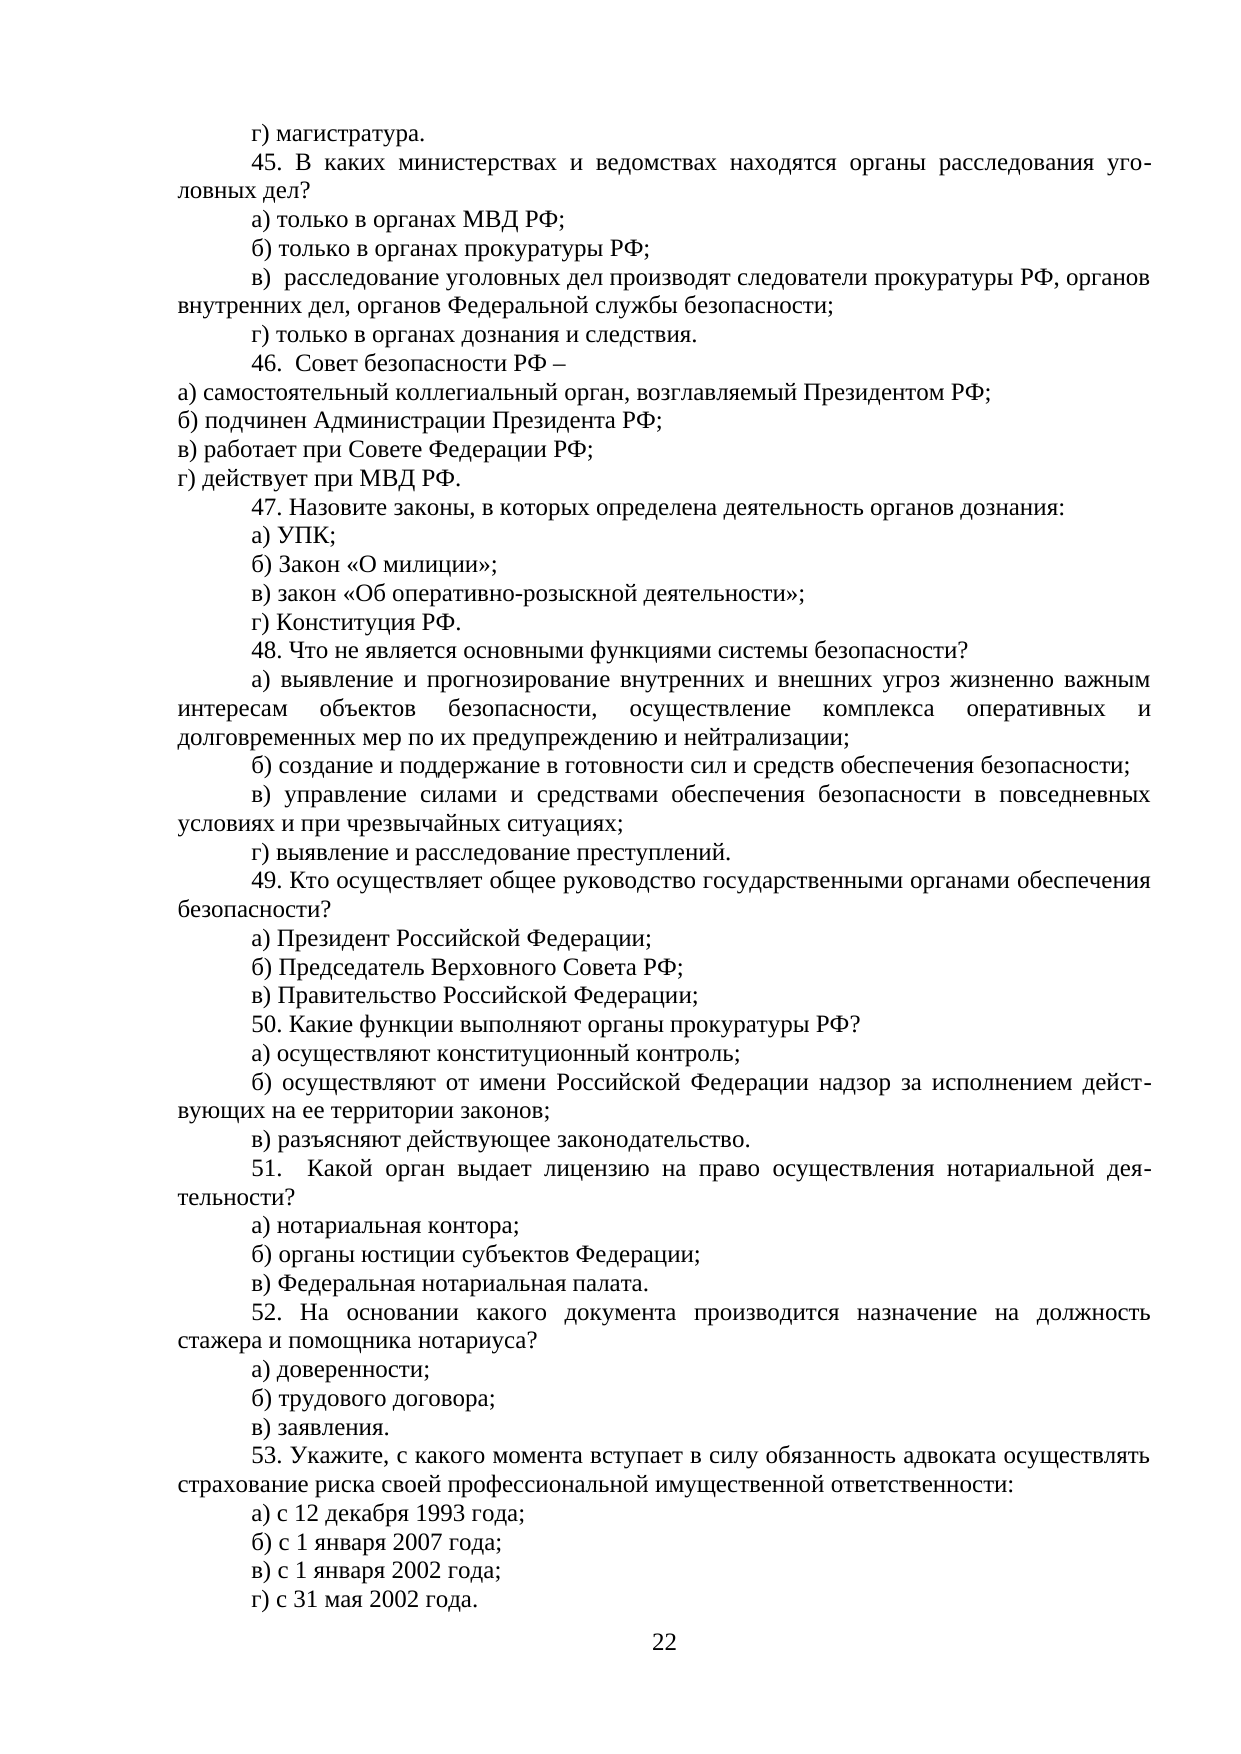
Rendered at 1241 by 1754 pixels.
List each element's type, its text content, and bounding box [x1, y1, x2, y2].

text г) с 31 мая 2002 года. [177, 1584, 1152, 1613]
text б) трудового договора; [177, 1383, 1152, 1412]
text 47. Назовите законы, в которых определена деятельность органов дознания: [177, 492, 1152, 521]
text а) доверенности; [177, 1354, 1152, 1383]
text в) закон «Об оперативно-розыскной деятельности»; [177, 578, 1152, 607]
text а) нотариальная контора; [177, 1211, 1152, 1239]
text а) выявление и прогнозирование внутренних и внешних угроз жизненно важным интересам объектов безопасности, осуществление комплекса оперативных и долговременных мер по их предупреждению и нейтрализации; [177, 664, 1152, 751]
text в) управление силами и средствами обеспечения безопасности в повседневных условиях и при чрезвычайных ситуациях; [177, 779, 1152, 837]
text г) выявление и расследование преступлений. [177, 837, 1152, 866]
text 52. На основании какого документа производится назначение на должность стажера и помощника нотариуса? [177, 1297, 1152, 1354]
text г) магистратура. [177, 118, 1152, 147]
text 45. В каких министерствах и ведомствах находятся органы расследования уголовных дел? [177, 147, 1152, 204]
text 48. Что не является основными функциями системы безопасности? [177, 636, 1152, 664]
text в) разъясняют действующее законодательство. [177, 1124, 1152, 1153]
text а) УПК; [177, 521, 1152, 549]
text а) осуществляют конституционный контроль; [177, 1038, 1152, 1067]
text в) Правительство Российской Федерации; [177, 981, 1152, 1009]
text б) Председатель Верховного Совета РФ; [177, 952, 1152, 981]
text в) заявления. [177, 1412, 1152, 1441]
text б) органы юстиции субъектов Федерации; [177, 1239, 1152, 1268]
text 46. Совет безопасности РФ – а) самостоятельный коллегиальный орган, возглавляемый Президентом РФ; б) подчинен Администрации Президента РФ; в) работает при Совете Федерации РФ; г) действует при МВД РФ. [177, 348, 1152, 492]
text 53. Укажите, с какого момента вступает в силу обязанность адвоката осуществлять страхование риска своей профессиональной имущественной ответственности: [177, 1441, 1152, 1498]
text 49. Кто осуществляет общее руководство государственными органами обеспечения безопасности? [177, 866, 1152, 923]
text а) с 12 декабря 1993 года; [177, 1498, 1152, 1527]
text в) Федеральная нотариальная палата. [177, 1268, 1152, 1297]
text а) только в органах МВД РФ; [177, 204, 1152, 233]
text г) только в органах дознания и следствия. [177, 319, 1152, 348]
text 51. Какой орган выдает лицензию на право осуществления нотариальной деятельности? [177, 1153, 1152, 1211]
text б) Закон «О милиции»; [177, 549, 1152, 578]
text б) только в органах прокуратуры РФ; [177, 233, 1152, 262]
text 50. Какие функции выполняют органы прокуратуры РФ? [177, 1009, 1152, 1038]
text а) Президент Российской Федерации; [177, 923, 1152, 952]
text б) создание и поддержание в готовности сил и средств обеспечения безопасности; [177, 751, 1152, 779]
text в) расследование уголовных дел производят следователи прокуратуры РФ, органов внутренних дел, органов Федеральной службы безопасности; [177, 262, 1152, 319]
text в) с 1 января 2002 года; [177, 1556, 1152, 1584]
text г) Конституция РФ. [177, 607, 1152, 636]
text б) с 1 января 2007 года; [177, 1527, 1152, 1556]
text б) осуществляют от имени Российской Федерации надзор за исполнением действующих на ее территории законов; [177, 1067, 1152, 1124]
